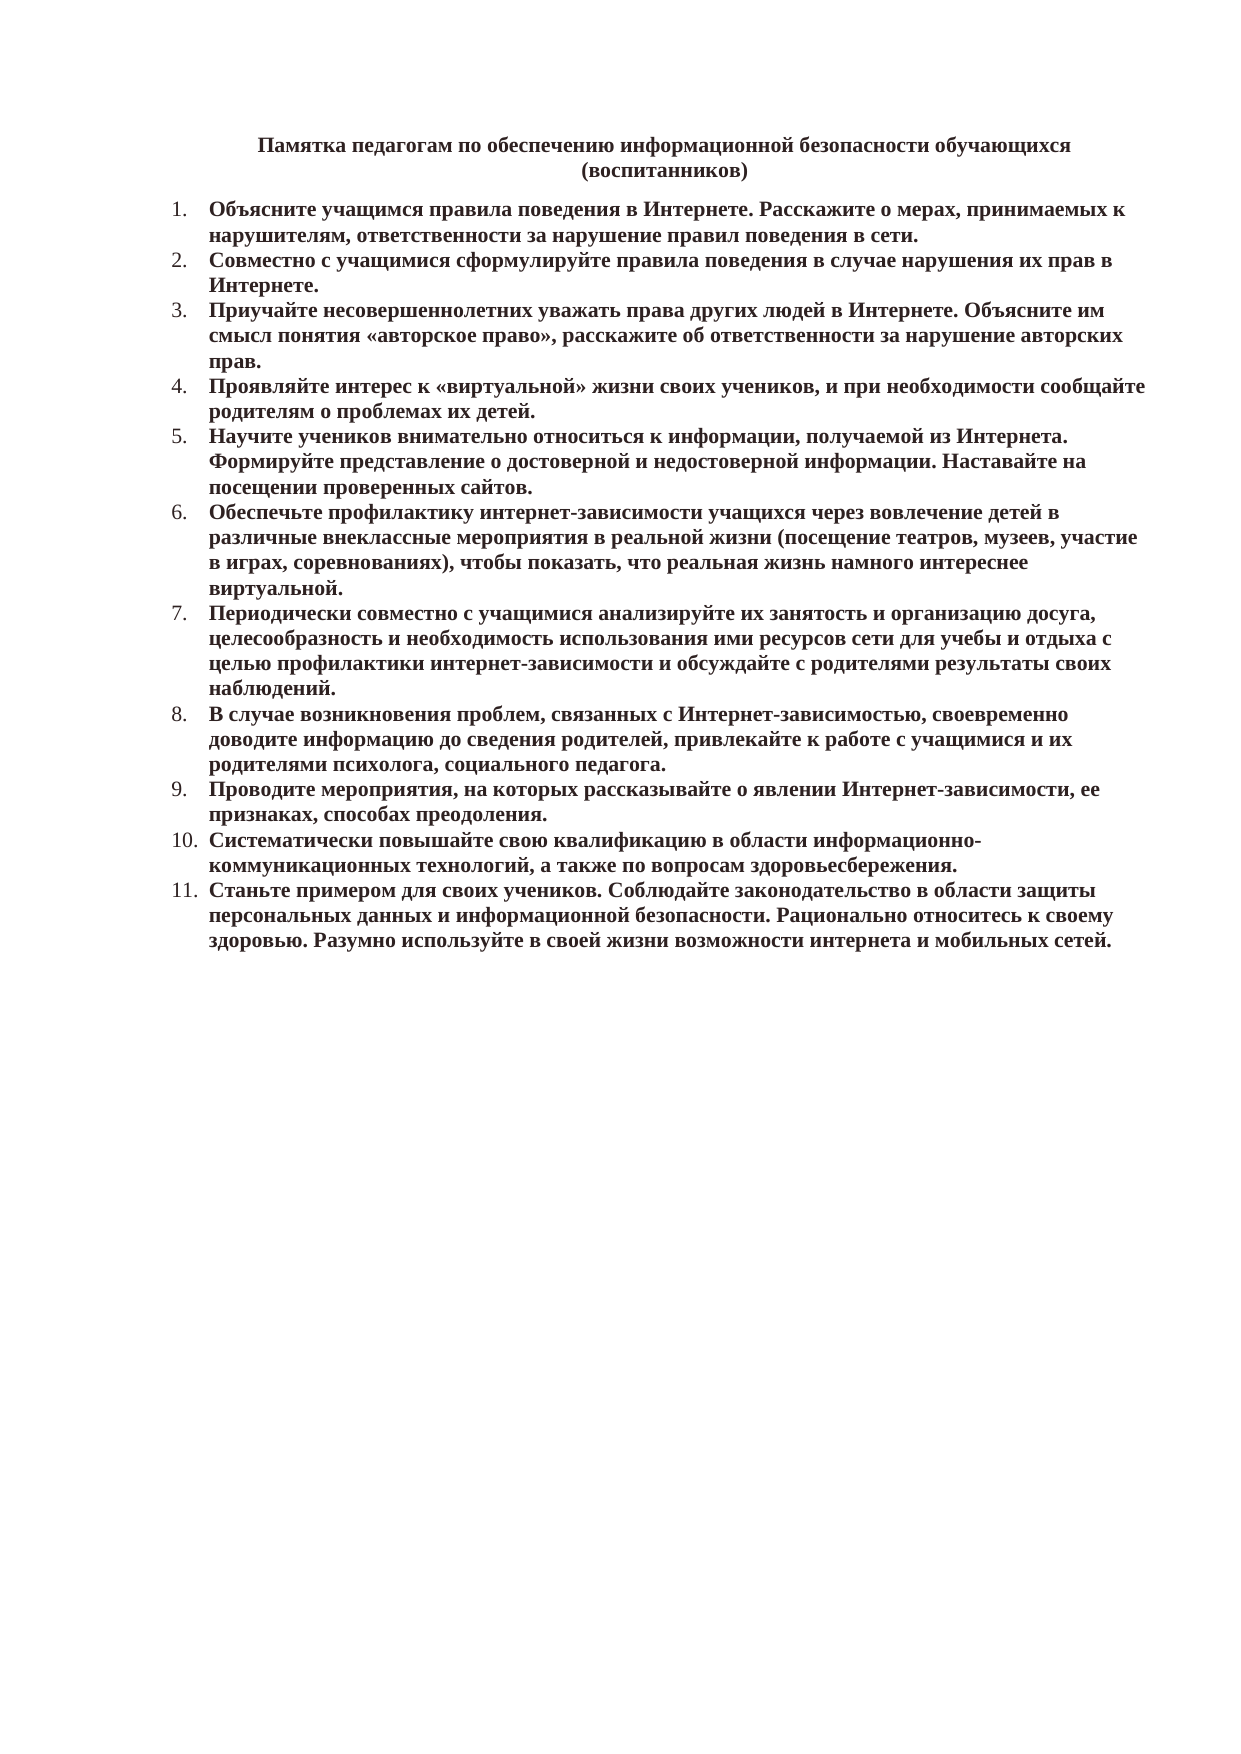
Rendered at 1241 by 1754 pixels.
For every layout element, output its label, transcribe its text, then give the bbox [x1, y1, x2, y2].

list Систематически повышайте свою квалификацию в области информационно-коммуникационных технологий, а также по вопросам здоровьесбережения. [171, 827, 1152, 877]
list Объясните учащимся правила поведения в Интернете. Расскажите о мерах, принимаемых к нарушителям, ответственности за нарушение правил поведения в сети. [171, 196, 1152, 247]
list В случае возникновения проблем, связанных с Интернет-зависимостью, своевременно доводите информацию до сведения родителей, привлекайте к работе с учащимися и их родителями психолога, социального педагога. [171, 701, 1152, 776]
list Проводите мероприятия, на которых рассказывайте о явлении Интернет-зависимости, ее признаках, способах преодоления. [171, 776, 1152, 827]
text Памятка педагогам по обеспечению информационной безопасности обучающихся (воспитанников) [177, 132, 1152, 182]
list Совместно с учащимися сформулируйте правила поведения в случае нарушения их прав в Интернете. [171, 247, 1152, 297]
list Научите учеников внимательно относиться к информации, получаемой из Интернета. Формируйте представление о достоверной и недостоверной информации. Наставайте на посещении проверенных сайтов. [171, 423, 1152, 499]
list Приучайте несовершеннолетних уважать права других людей в Интернете. Объясните им смысл понятия «авторское право», расскажите об ответственности за нарушение авторских прав. [171, 297, 1152, 373]
list Обеспечьте профилактику интернет-зависимости учащихся через вовлечение детей в различные внеклассные мероприятия в реальной жизни (посещение театров, музеев, участие в играх, соревнованиях), чтобы показать, что реальная жизнь намного интереснее виртуальной. [171, 499, 1152, 600]
list Периодически совместно с учащимися анализируйте их занятость и организацию досуга, целесообразность и необходимость использования ими ресурсов сети для учебы и отдыха с целью профилактики интернет-зависимости и обсуждайте с родителями результаты своих наблюдений. [171, 600, 1152, 701]
list Проявляйте интерес к «виртуальной» жизни своих учеников, и при необходимости сообщайте родителям о проблемах их детей. [171, 373, 1152, 423]
list Станьте примером для своих учеников. Соблюдайте законодательство в области защиты персональных данных и информационной безопасности. Рационально относитесь к своему здоровью. Разумно используйте в своей жизни возможности интернета и мобильных сетей. [171, 877, 1152, 953]
